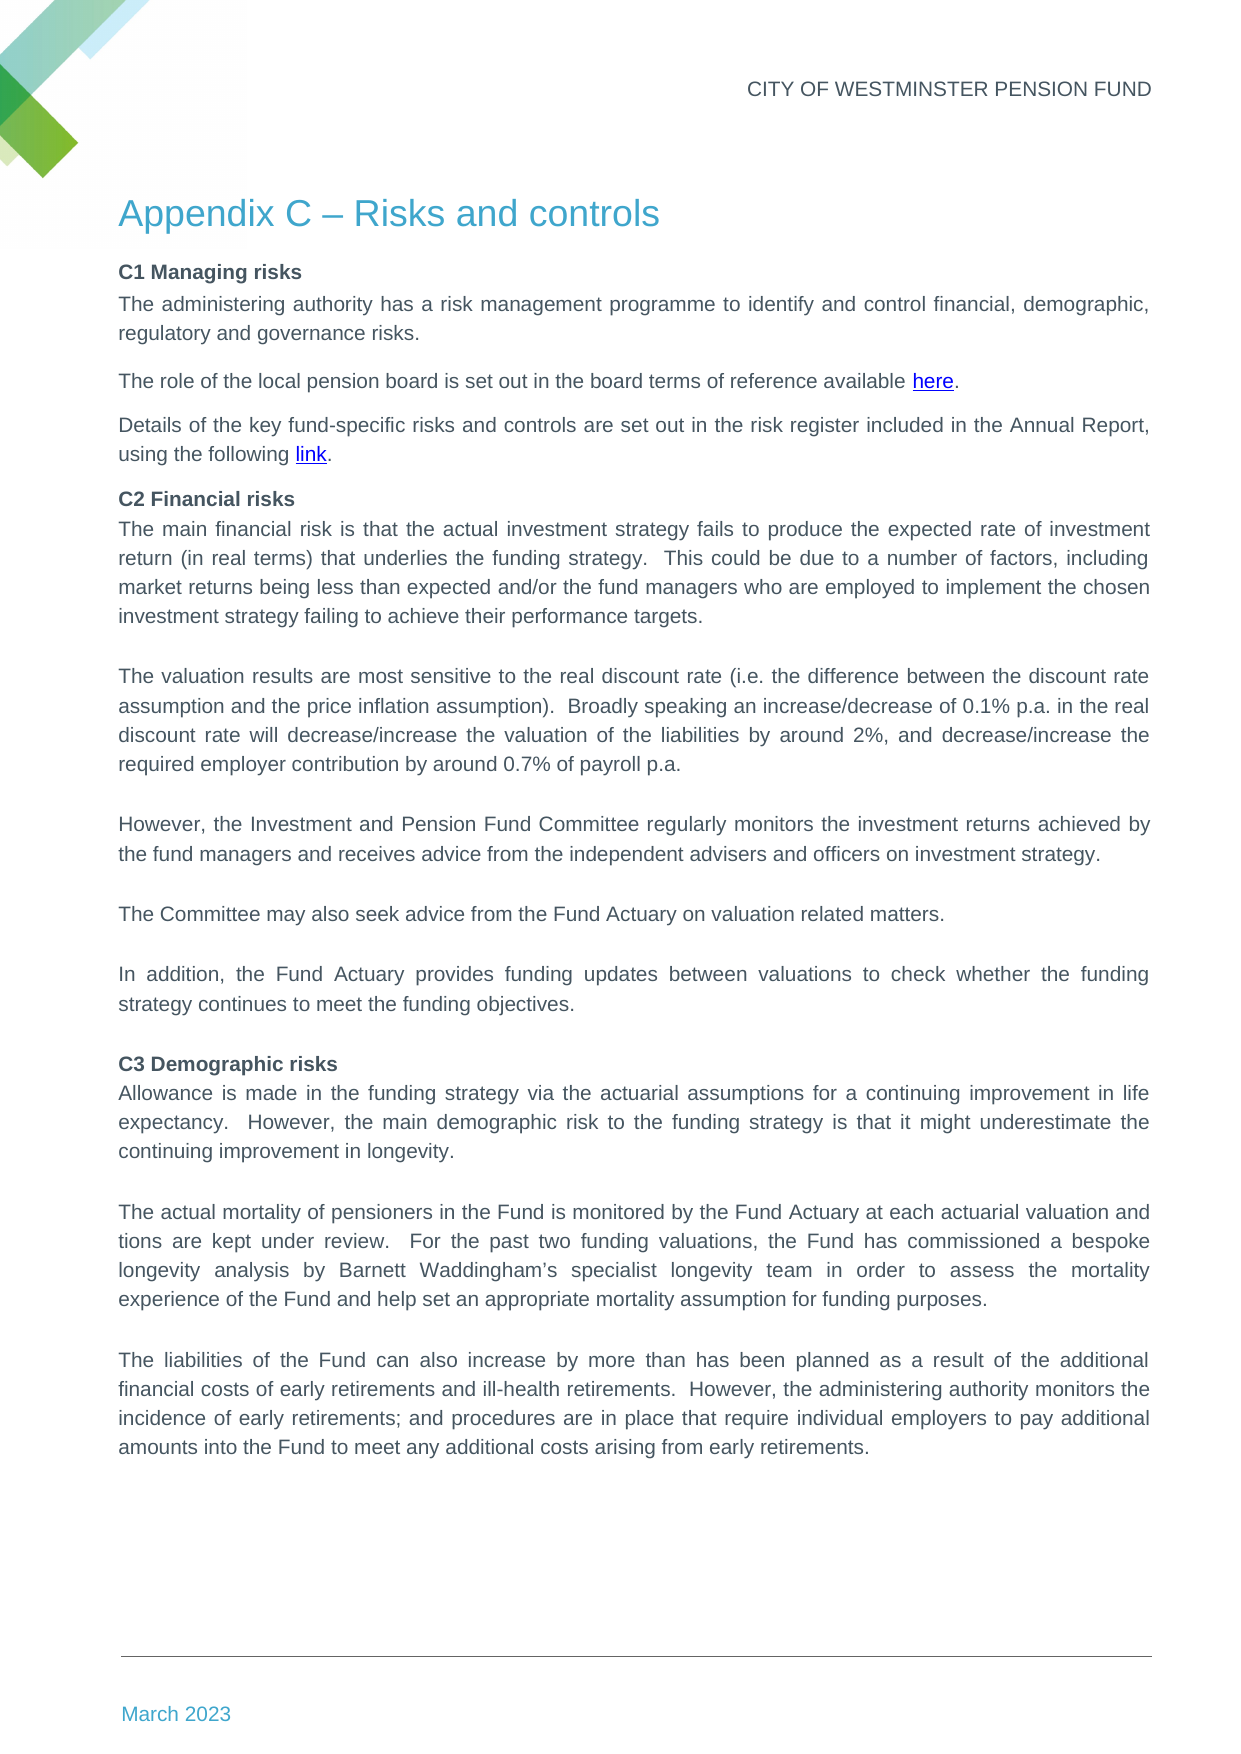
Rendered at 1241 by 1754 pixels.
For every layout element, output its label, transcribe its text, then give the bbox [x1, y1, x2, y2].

text Allowance is made in the funding strategy via the actuarial assumptions for a continuing improvement in life expectancy. However, the main demographic risk to the funding strategy is that it might underestimate the continuing improvement in longevity. [118, 1076, 1152, 1163]
list The role of the local pension board is set out in the board terms of reference available here. [118, 365, 1152, 394]
text In addition, the Fund Actuary provides funding updates between valuations to check whether the funding strategy continues to meet the funding objectives. [118, 957, 1152, 1015]
text The valuation results are most sensitive to the real discount rate (i.e. the difference between the discount rate assumption and the price inflation assumption). Broadly speaking an increase/decrease of 0.1% p.a. in the real discount rate will decrease/increase the valuation of the liabilities by around 2%, and decrease/increase the required employer contribution by around 0.7% of payroll p.a. [118, 659, 1152, 776]
text The liabilities of the Fund can also increase by more than has been planned as a result of the additional financial costs of early retirements and ill-health retirements. However, the administering authority monitors the incidence of early retirements; and procedures are in place that require individual employers to pay additional amounts into the Fund to meet any additional costs arising from early retirements. [118, 1342, 1152, 1459]
text The administering authority has a risk management programme to identify and control financial, demographic, regulatory and governance risks. [118, 286, 1152, 344]
text The actual mortality of pensioners in the Fund is monitored by the Fund Actuary at each actuarial valuation and tions are kept under review. For the past two funding valuations, the Fund has commissioned a bespoke longevity analysis by Barnett Waddingham’s specialist longevity team in order to assess the mortality experience of the Fund and help set an appropriate mortality assumption for funding purposes. [118, 1194, 1152, 1311]
list Details of the key fund-specific risks and controls are set out in the risk register included in the Annual Report, using the following link. [118, 409, 1152, 467]
text The main financial risk is that the actual investment strategy fails to produce the expected rate of investment return (in real terms) that underlies the funding strategy. This could be due to a number of factors, including market returns being less than expected and/or the fund managers who are employed to implement the chosen investment strategy failing to achieve their performance targets. [118, 511, 1152, 628]
text C3 Demographic risks [118, 1047, 1152, 1076]
picture [0, 0, 248, 249]
text However, the Investment and Pension Fund Committee regularly monitors the investment returns achieved by the fund managers and receives advice from the independent advisers and officers on investment strategy. [118, 807, 1152, 865]
text Appendix C – Risks and controls [118, 191, 1152, 234]
text C2 Financial risks [118, 482, 1152, 511]
text C1 Managing risks [118, 255, 1152, 284]
text The Committee may also seek advice from the Fund Actuary on valuation related matters. [118, 897, 1152, 926]
